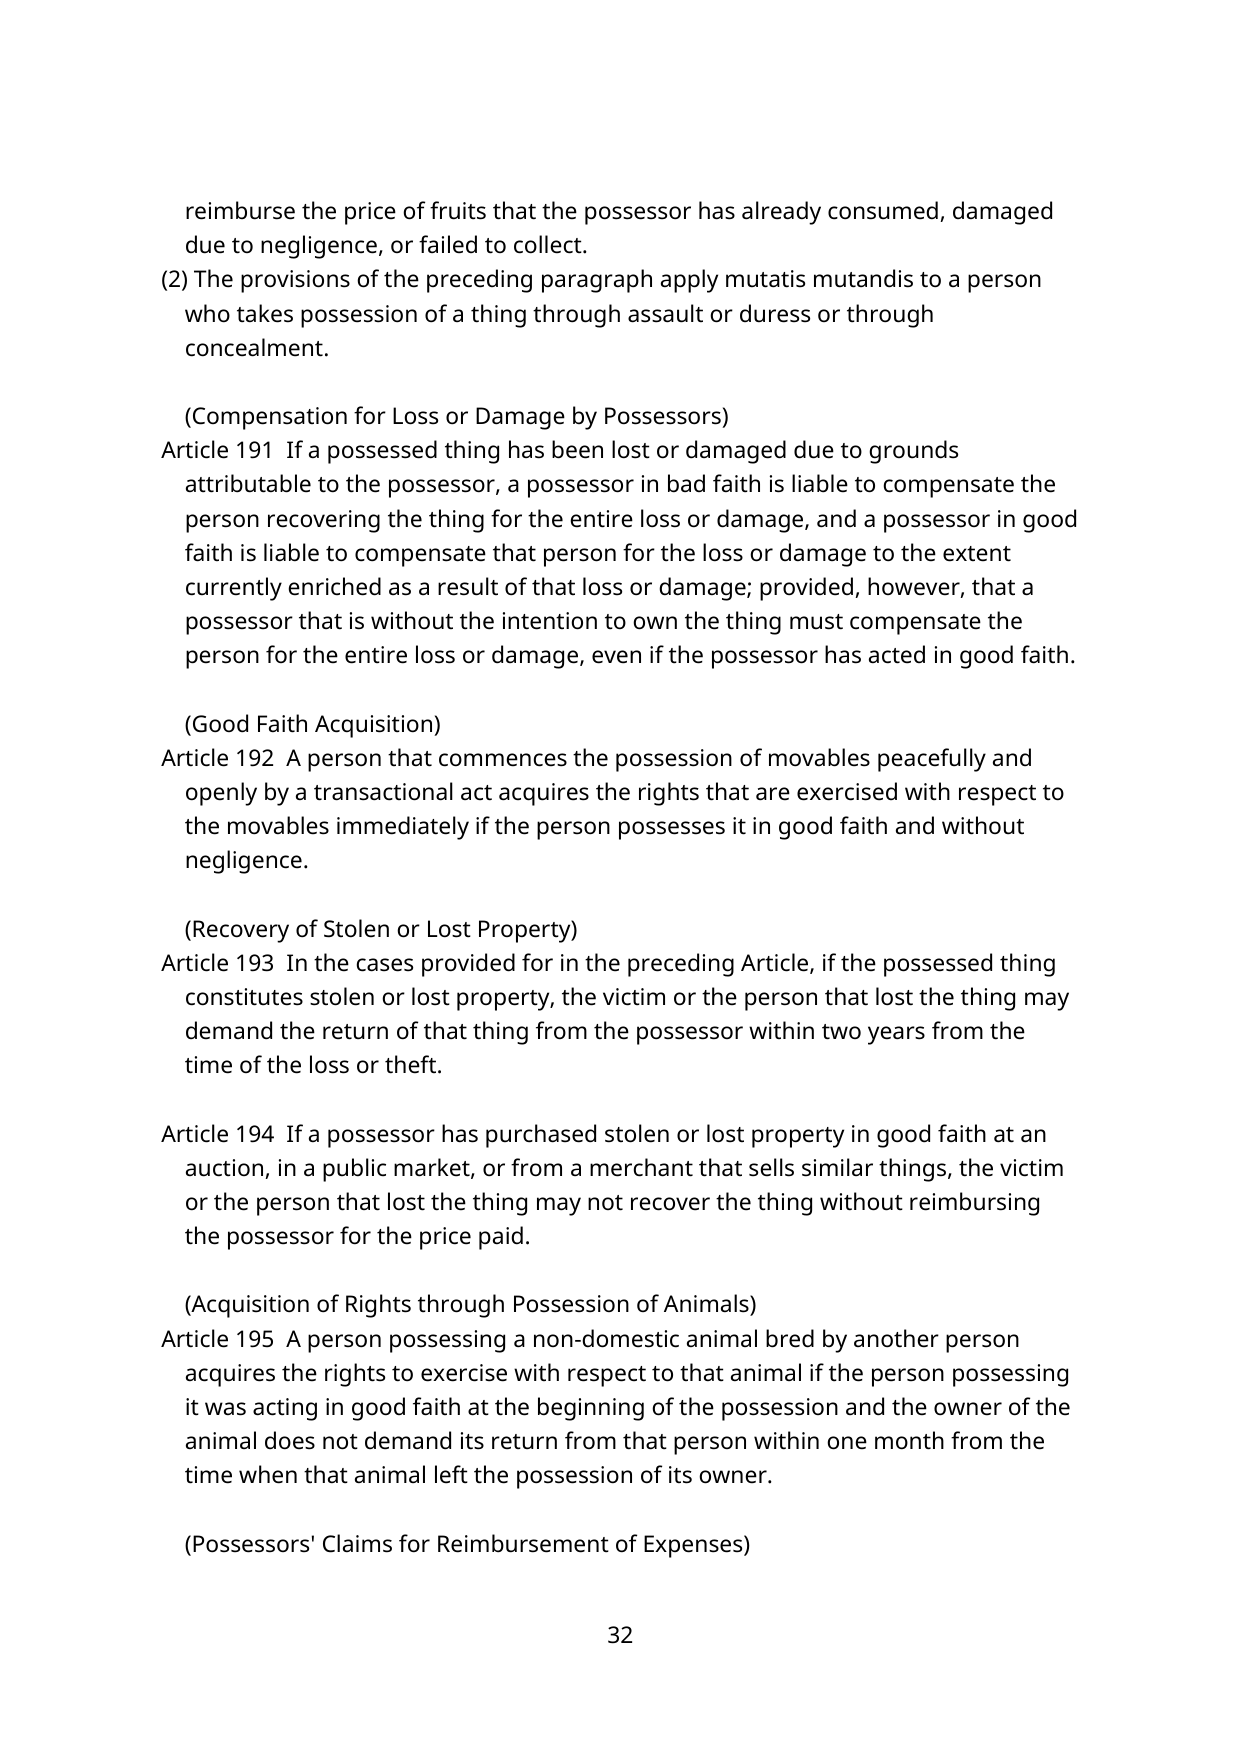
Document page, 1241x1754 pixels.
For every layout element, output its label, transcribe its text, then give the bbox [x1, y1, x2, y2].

text (Recovery of Stolen or Lost Property) [184, 911, 1079, 945]
text Article 195 A person possessing a non-domestic animal bred by another person acquires the rights to exercise with respect to that animal if the person possessing it was acting in good faith at the beginning of the possession and the owner of the animal does not demand its return from that person within one month from the time when that animal left the possession of its owner. [161, 1321, 1079, 1492]
text (2) The provisions of the preceding paragraph apply mutatis mutandis to a person who takes possession of a thing through assault or duress or through concealment. [161, 262, 1079, 364]
text (Good Faith Acquisition) [184, 706, 1079, 740]
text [161, 194, 1079, 262]
text Article 191 If a possessed thing has been lost or damaged due to grounds attributable to the possessor, a possessor in bad faith is liable to compensate the person recovering the thing for the entire loss or damage, and a possessor in good faith is liable to compensate that person for the loss or damage to the extent currently enriched as a result of that loss or damage; provided, however, that a possessor that is without the intention to own the thing must compensate the person for the entire loss or damage, even if the possessor has acted in good faith. [161, 433, 1079, 672]
text (Acquisition of Rights through Possession of Animals) [184, 1287, 1079, 1321]
text (Compensation for Loss or Damage by Possessors) [184, 399, 1079, 433]
text Article 194 If a possessor has purchased stolen or lost property in good faith at an auction, in a public market, or from a merchant that sells similar things, the victim or the person that lost the thing may not recover the thing without reimbursing the possessor for the price paid. [161, 1116, 1079, 1253]
text Article 193 In the cases provided for in the preceding Article, if the possessed thing constitutes stolen or lost property, the victim or the person that lost the thing may demand the return of that thing from the possessor within two years from the time of the loss or theft. [161, 945, 1079, 1082]
text Article 192 A person that commences the possession of movables peacefully and openly by a transactional act acquires the rights that are exercised with respect to the movables immediately if the person possesses it in good faith and without negligence. [161, 740, 1079, 877]
text (Possessors' Claims for Reimbursement of Expenses) [184, 1526, 1079, 1560]
